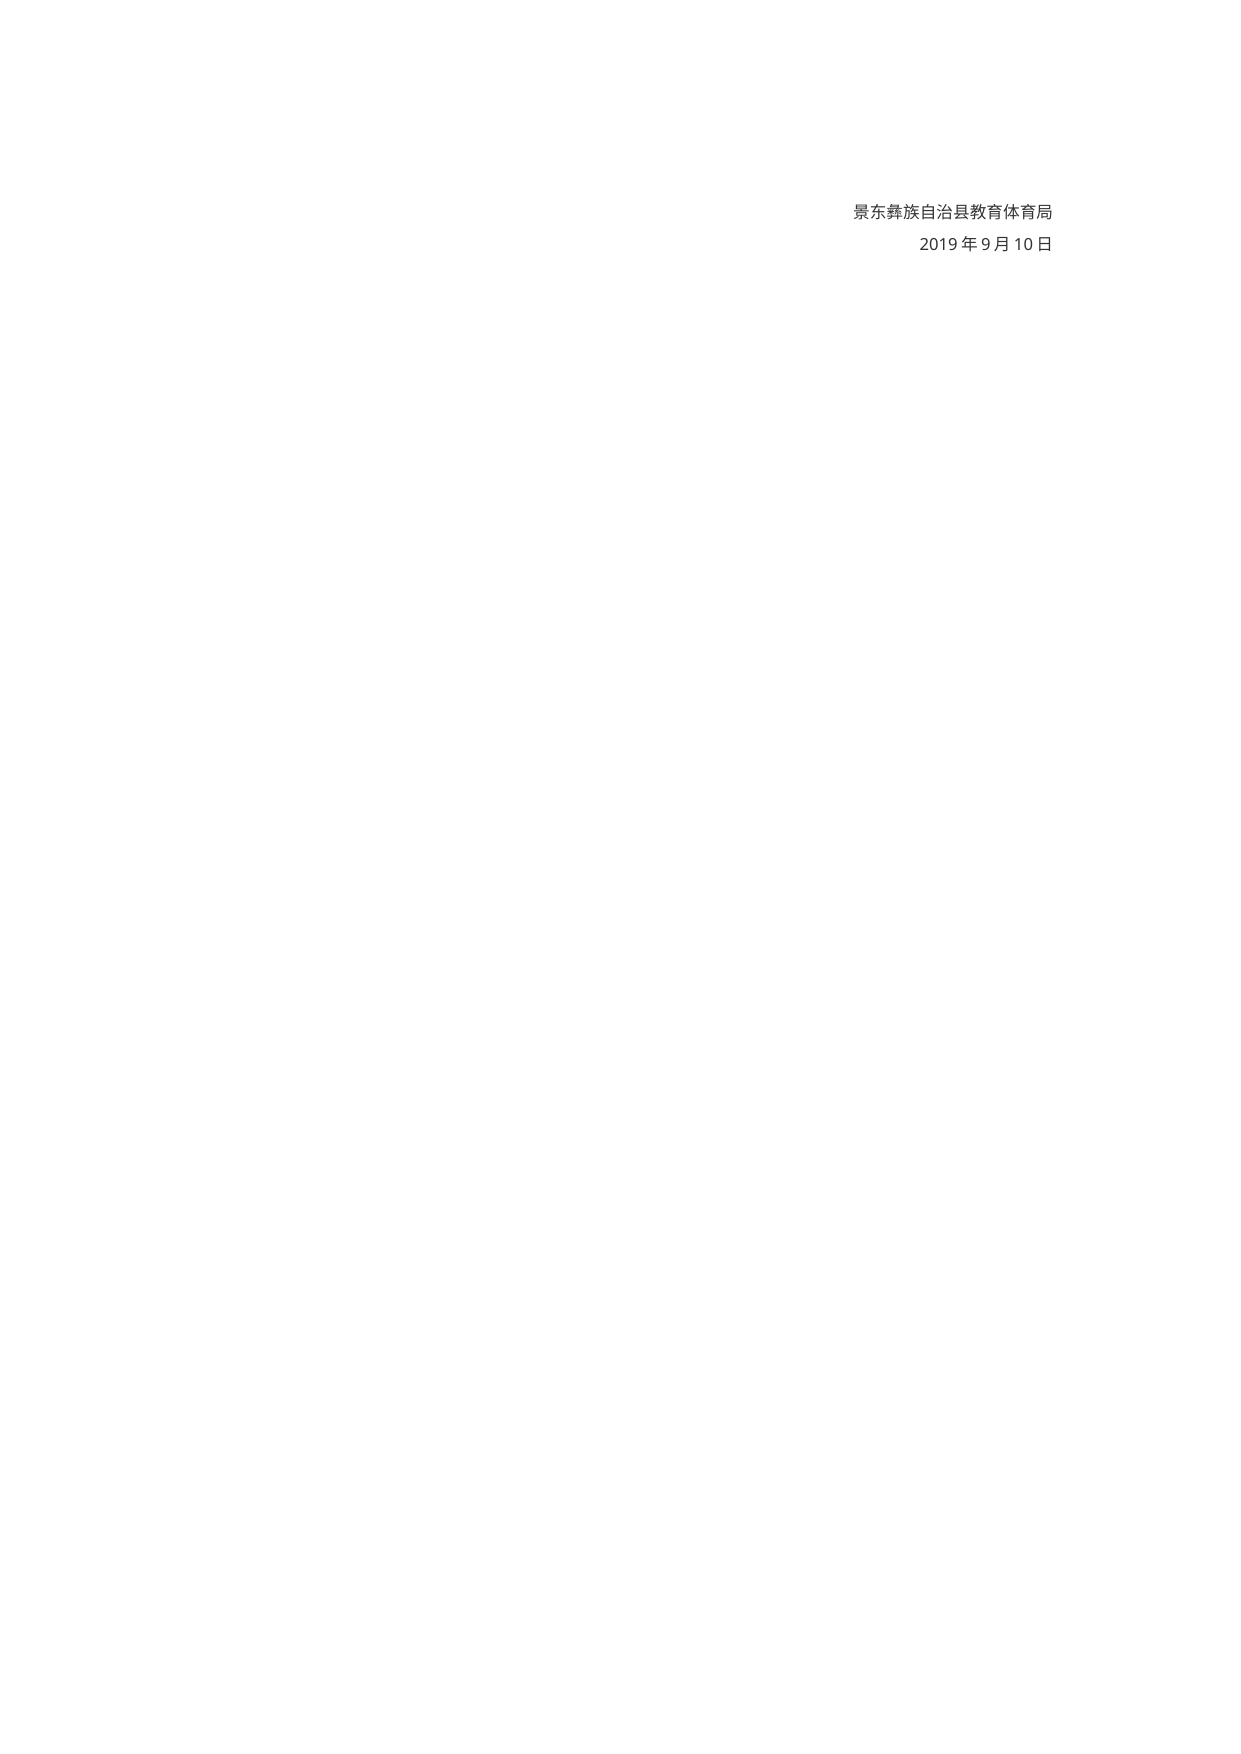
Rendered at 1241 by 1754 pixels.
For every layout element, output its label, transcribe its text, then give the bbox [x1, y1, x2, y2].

text 景东彝族自治县教育体育局 2019年9月10日 [187, 162, 1053, 259]
